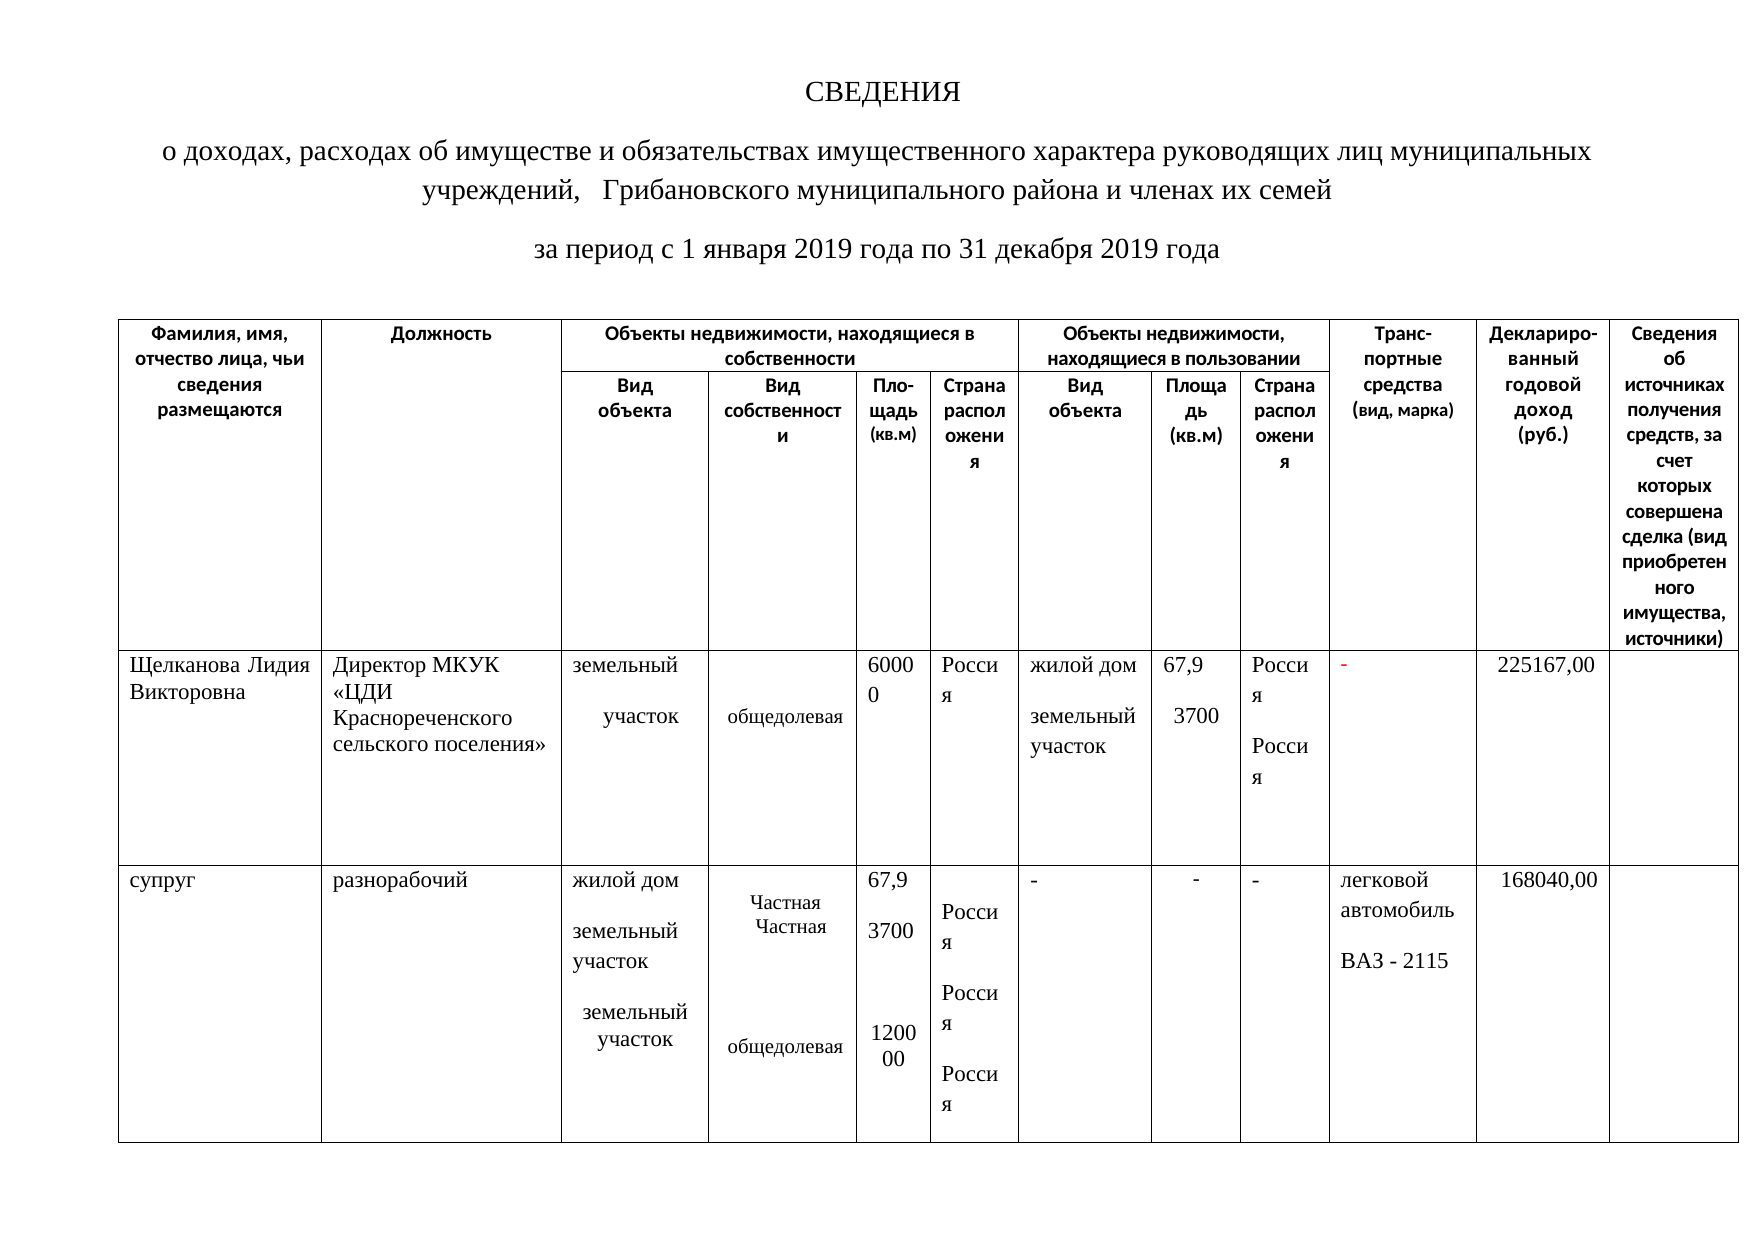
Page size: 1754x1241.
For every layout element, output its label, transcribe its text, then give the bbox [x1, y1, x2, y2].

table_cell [709, 866, 856, 1142]
table_cell 67,9 3700 120000 [857, 866, 930, 1142]
table_cell Россия Россия Россия [931, 866, 1018, 1142]
table_cell Россия Россия [1241, 651, 1329, 865]
table_header Объекты недвижимости, находящиеся в пользовании [1019, 320, 1329, 371]
table_cell Щелканова Лидия Викторовна [119, 651, 321, 865]
table_cell Вид объекта [1019, 372, 1151, 650]
table_cell - [1019, 866, 1151, 1142]
table_cell 168040,00 [1477, 866, 1609, 1142]
table_cell - [1330, 651, 1476, 865]
table_cell - [1152, 866, 1240, 1142]
table_cell Страна расположения [1241, 372, 1329, 650]
table_cell жилой дом земельный участок [1019, 651, 1151, 865]
table_cell Россия [931, 651, 1018, 865]
table_cell общедолевая [709, 651, 856, 865]
table_cell Пло-щадь (кв.м) [857, 372, 930, 650]
table_cell Вид собственности [709, 372, 856, 650]
table_header Должность [322, 320, 561, 650]
table_cell Вид объекта [562, 372, 708, 650]
text о доходах, расходах об имуществе и обязательствах имущественного характера руководящих лиц муниципальных учреждений, Грибановского муниципального района и членах их семей [118, 133, 1636, 206]
text за период с 1 января 2019 года по 31 декабря 2019 года [118, 231, 1636, 265]
table_header Транспортные средства (вид, марка) [1330, 320, 1476, 650]
table_cell земельный участок [562, 651, 708, 865]
table_cell [1610, 651, 1738, 865]
table_cell разнорабочий [322, 866, 561, 1142]
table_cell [1330, 866, 1476, 1142]
table_cell [1610, 866, 1738, 1142]
table_cell Директор МКУК «ЦДИ Краснореченского сельского поселения» [322, 651, 561, 865]
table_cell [562, 866, 708, 1142]
table_header Фамилия, имя, отчество лица, чьи сведения размещаются [119, 320, 321, 650]
table_header Объекты недвижимости, находящиеся в собственности [562, 320, 1018, 371]
table_cell Площадь (кв.м) [1152, 372, 1240, 650]
table_cell 60000 [857, 651, 930, 865]
text СВЕДЕНИЯ [118, 74, 1636, 107]
table_cell - [1241, 866, 1329, 1142]
table_cell 225167,00 [1477, 651, 1609, 865]
table_header Сведения об источниках получения средств, за счет которых совершена сделка (вид приобретенного имущества, источники) [1610, 320, 1738, 650]
table_cell 67,9 3700 [1152, 651, 1240, 865]
table_cell Страна расположения [931, 372, 1018, 650]
table_cell супруг [119, 866, 321, 1142]
table_header Декларированный годовой доход (руб.) [1477, 320, 1609, 650]
